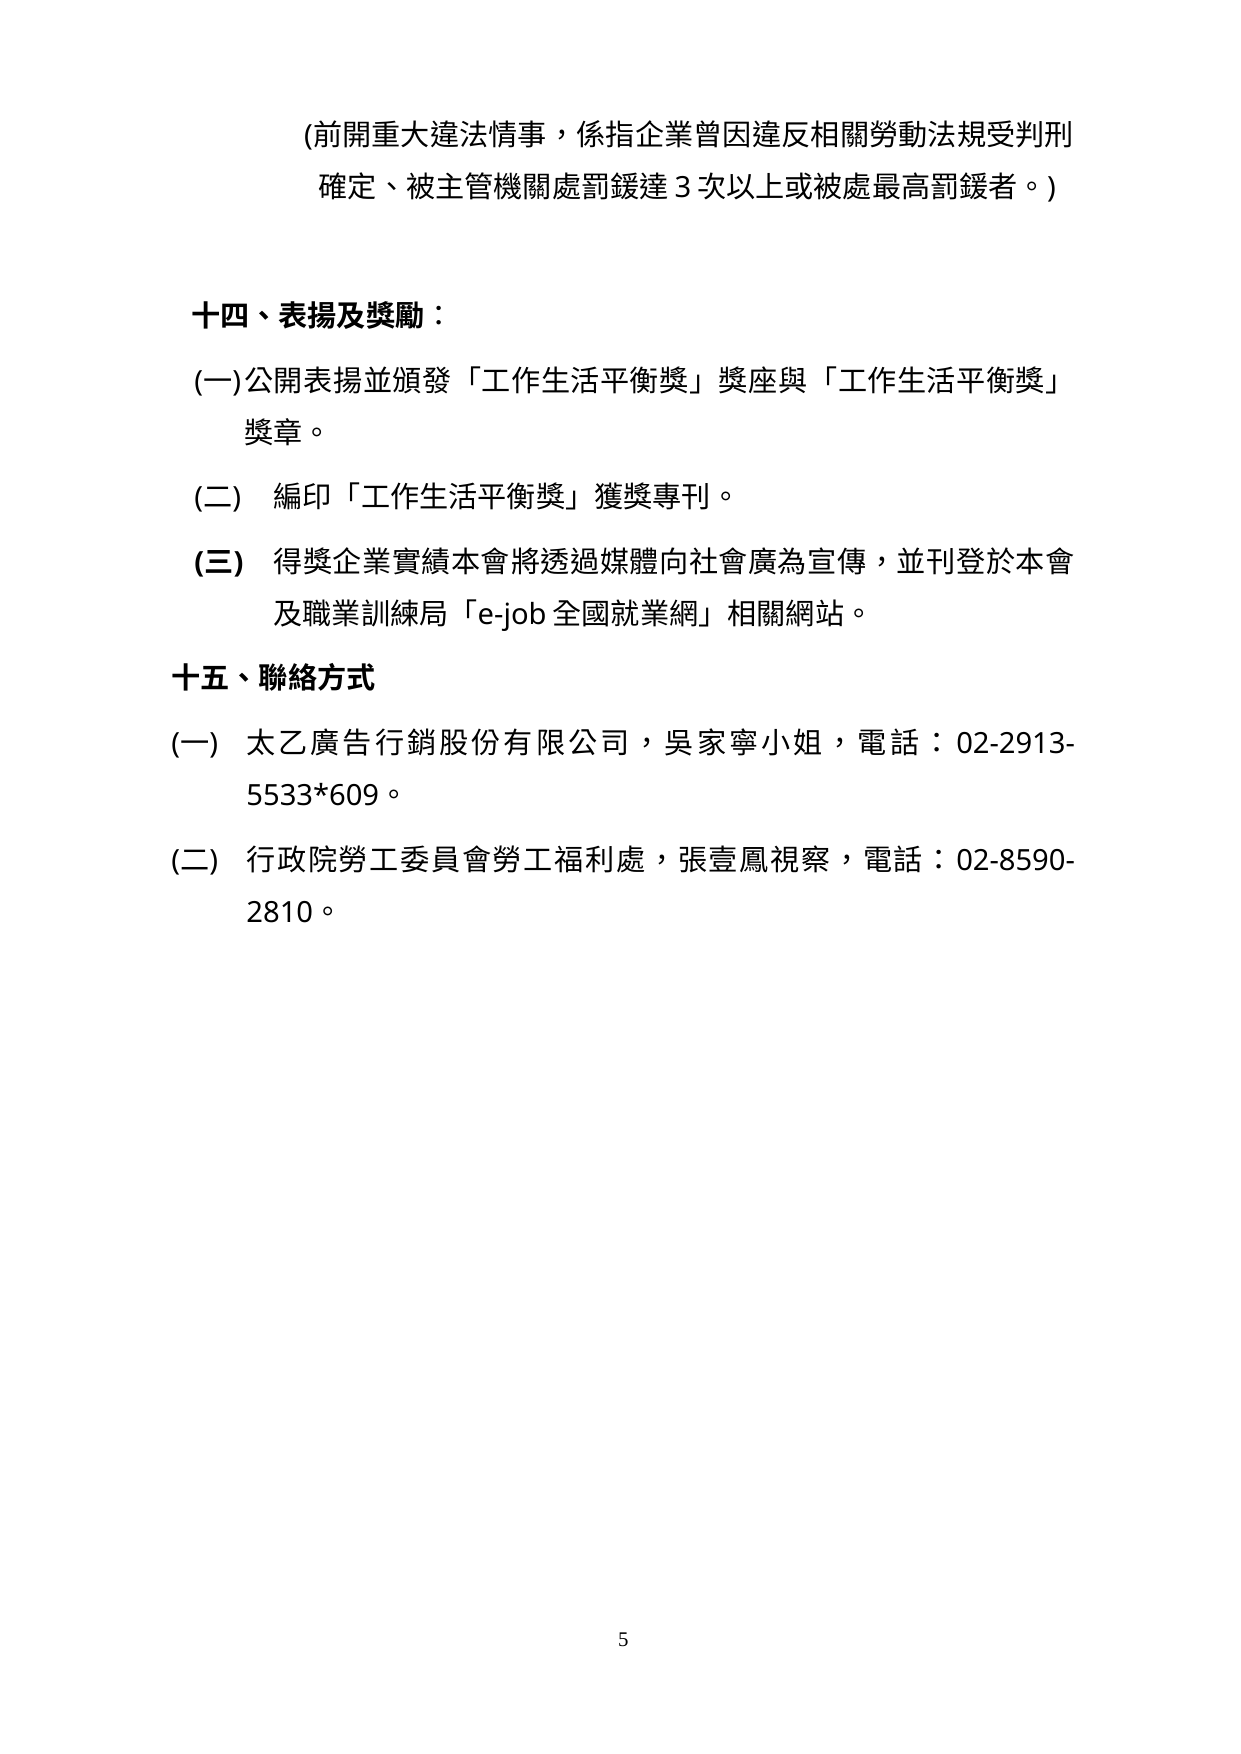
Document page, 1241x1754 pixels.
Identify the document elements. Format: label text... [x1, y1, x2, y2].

list 十四、表揚及獎勵： [191, 285, 1075, 337]
list 公開表揚並頒發「工作生活平衡獎」獎座與「工作生活平衡獎」獎章。 [194, 349, 1075, 453]
list 編印「工作生活平衡獎」獲獎專刊。 [194, 466, 1075, 518]
list 行政院勞工委員會勞工福利處，張壹鳳視察，電話：02-8590-2810。 [171, 828, 1075, 933]
list (前開重大違法情事，係指企業曾因違反相關勞動法規受判刑確定、被主管機關處罰鍰達3次以上或被處最高罰鍰者。) [304, 103, 1075, 208]
list 太乙廣告行銷股份有限公司，吳家寧小姐，電話：02-2913-5533*609。 [171, 712, 1075, 816]
text 十五、聯絡方式 [171, 647, 1075, 699]
list 得獎企業實績本會將透過媒體向社會廣為宣傳，並刊登於本會及職業訓練局「e-job全國就業網」相關網站。 [194, 531, 1075, 635]
